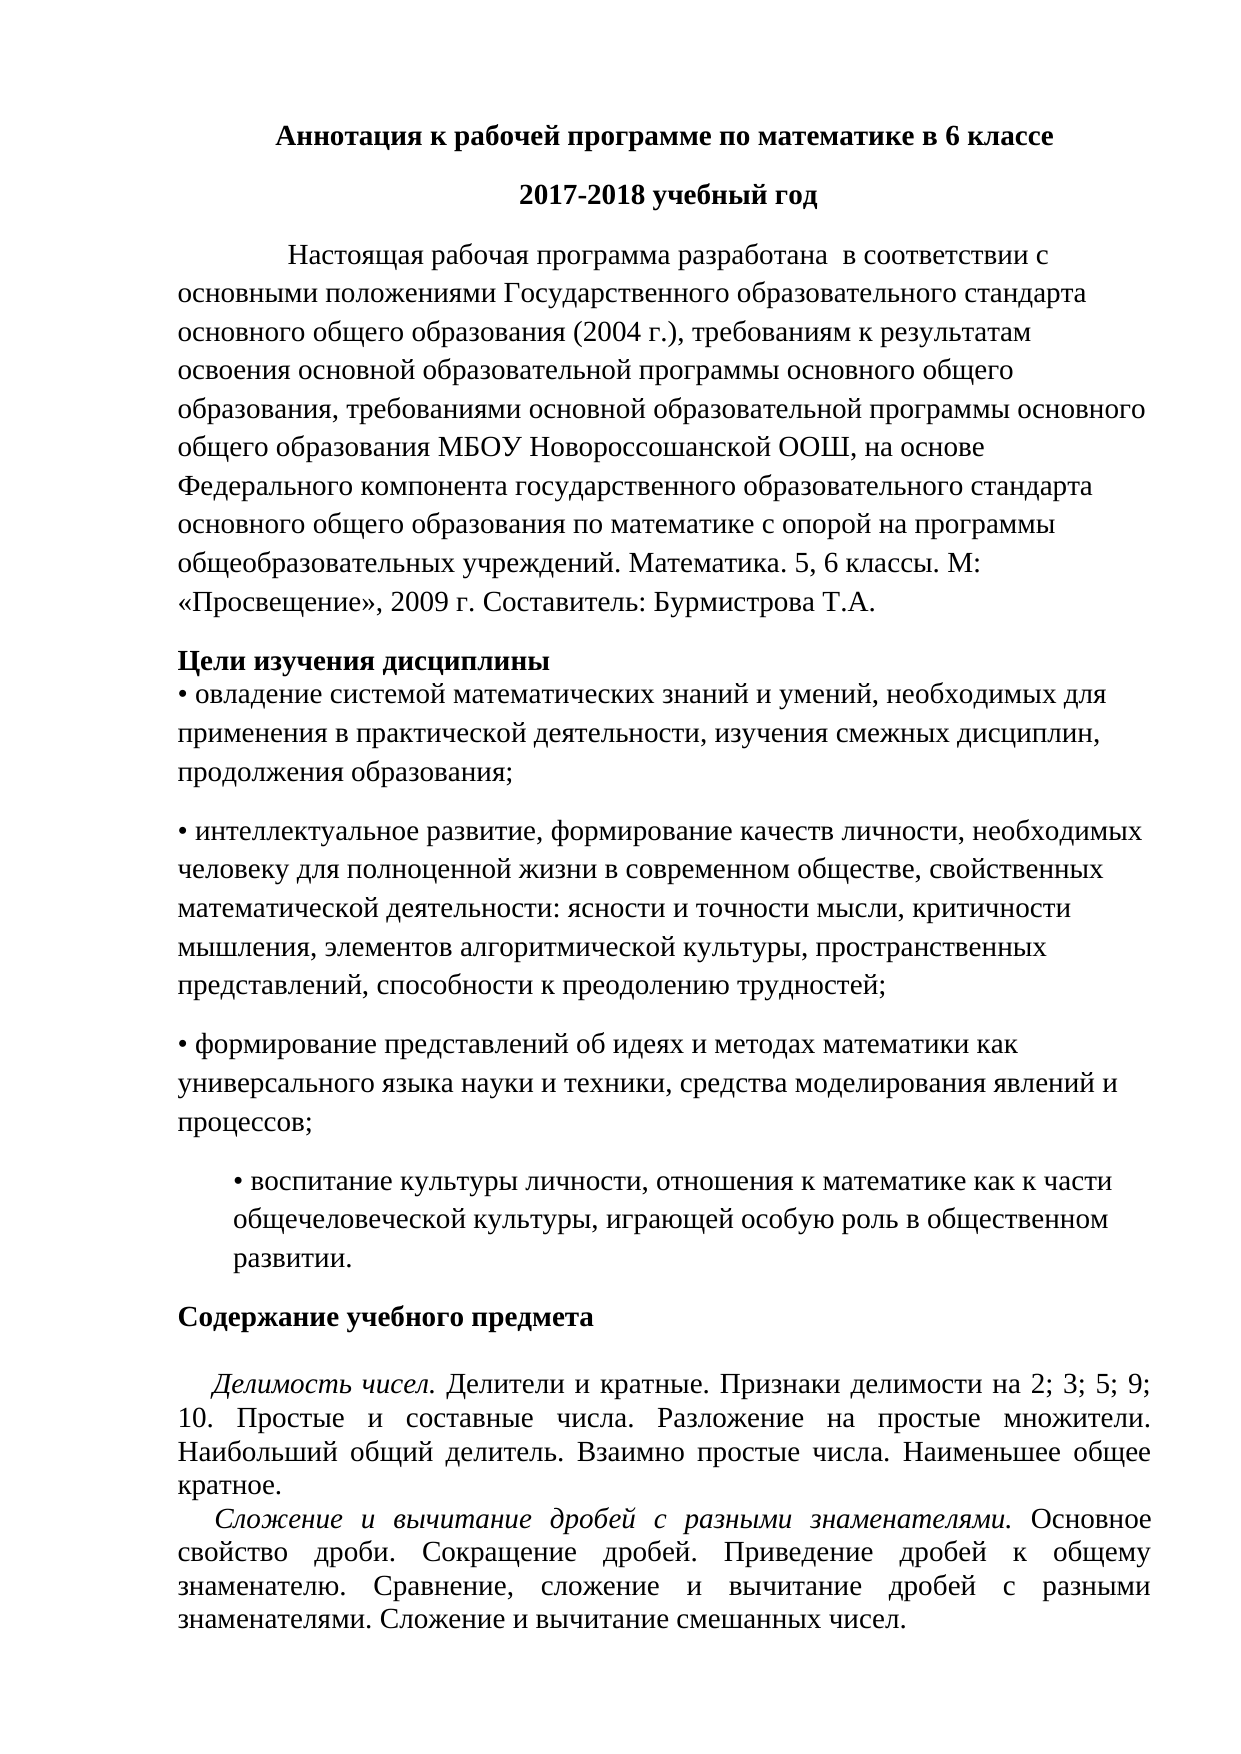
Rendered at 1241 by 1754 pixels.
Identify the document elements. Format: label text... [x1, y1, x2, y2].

text • формирование представлений об идеях и методах математики как универсального языка науки и техники, средства моделирования явлений и процессов; [177, 1027, 1152, 1137]
text Настоящая рабочая программа разработана в соответствии с основными положениями Государственного образовательного стандарта основного общего образования (.), требованиям к результатам освоения основной образовательной программы основного общего образования, требованиями основной образовательной программы основного общего образования МБОУ Новороссошанской ООШ, на основе Федерального компонента государственного образовательного стандарта основного общего образования по математике с опорой на программы общеобразовательных учреждений. Математика. 5, 6 классы. М: «Просвещение», . Составитель: Бурмистрова Т.А. [177, 237, 1152, 617]
text Делимость чисел. Делители и кратные. Признаки делимости на 2; 3; 5; 9; 10. Простые и составные числа. Разложение на простые множители. Наибольший общий делитель. Взаимно простые числа. Наименьшее общее кратное. [177, 1367, 1152, 1501]
text Сложение и вычитание дробей с разными знаменателями. Основное свойство дроби. Сокращение дробей. Приведение дробей к общему знаменателю. Сравнение, сложение и вычитание дробей с разными знаменателями. Сложение и вычитание смешанных чисел. [177, 1501, 1152, 1635]
text 2017-2018 учебный год [177, 177, 1152, 211]
text Содержание учебного предмета [177, 1299, 1152, 1333]
text • овладение системой математических знаний и умений, необходимых для применения в практической деятельности, изучения смежных дисциплин, продолжения образования; [177, 677, 1152, 787]
text • воспитание культуры личности, отношения к математике как к части общечеловеческой культуры, играющей особую роль в общественном развитии. [233, 1163, 1152, 1274]
text • интеллектуальное развитие, формирование качеств личности, необходимых человеку для полноценной жизни в современном обществе, свойственных математической деятельности: ясности и точности мысли, критичности мышления, элементов алгоритмической культуры, пространственных представлений, способности к преодолению трудностей; [177, 813, 1152, 1001]
text Цели изучения дисциплины [177, 643, 1152, 677]
text Аннотация к рабочей программе по математике в 6 классе [177, 118, 1152, 152]
